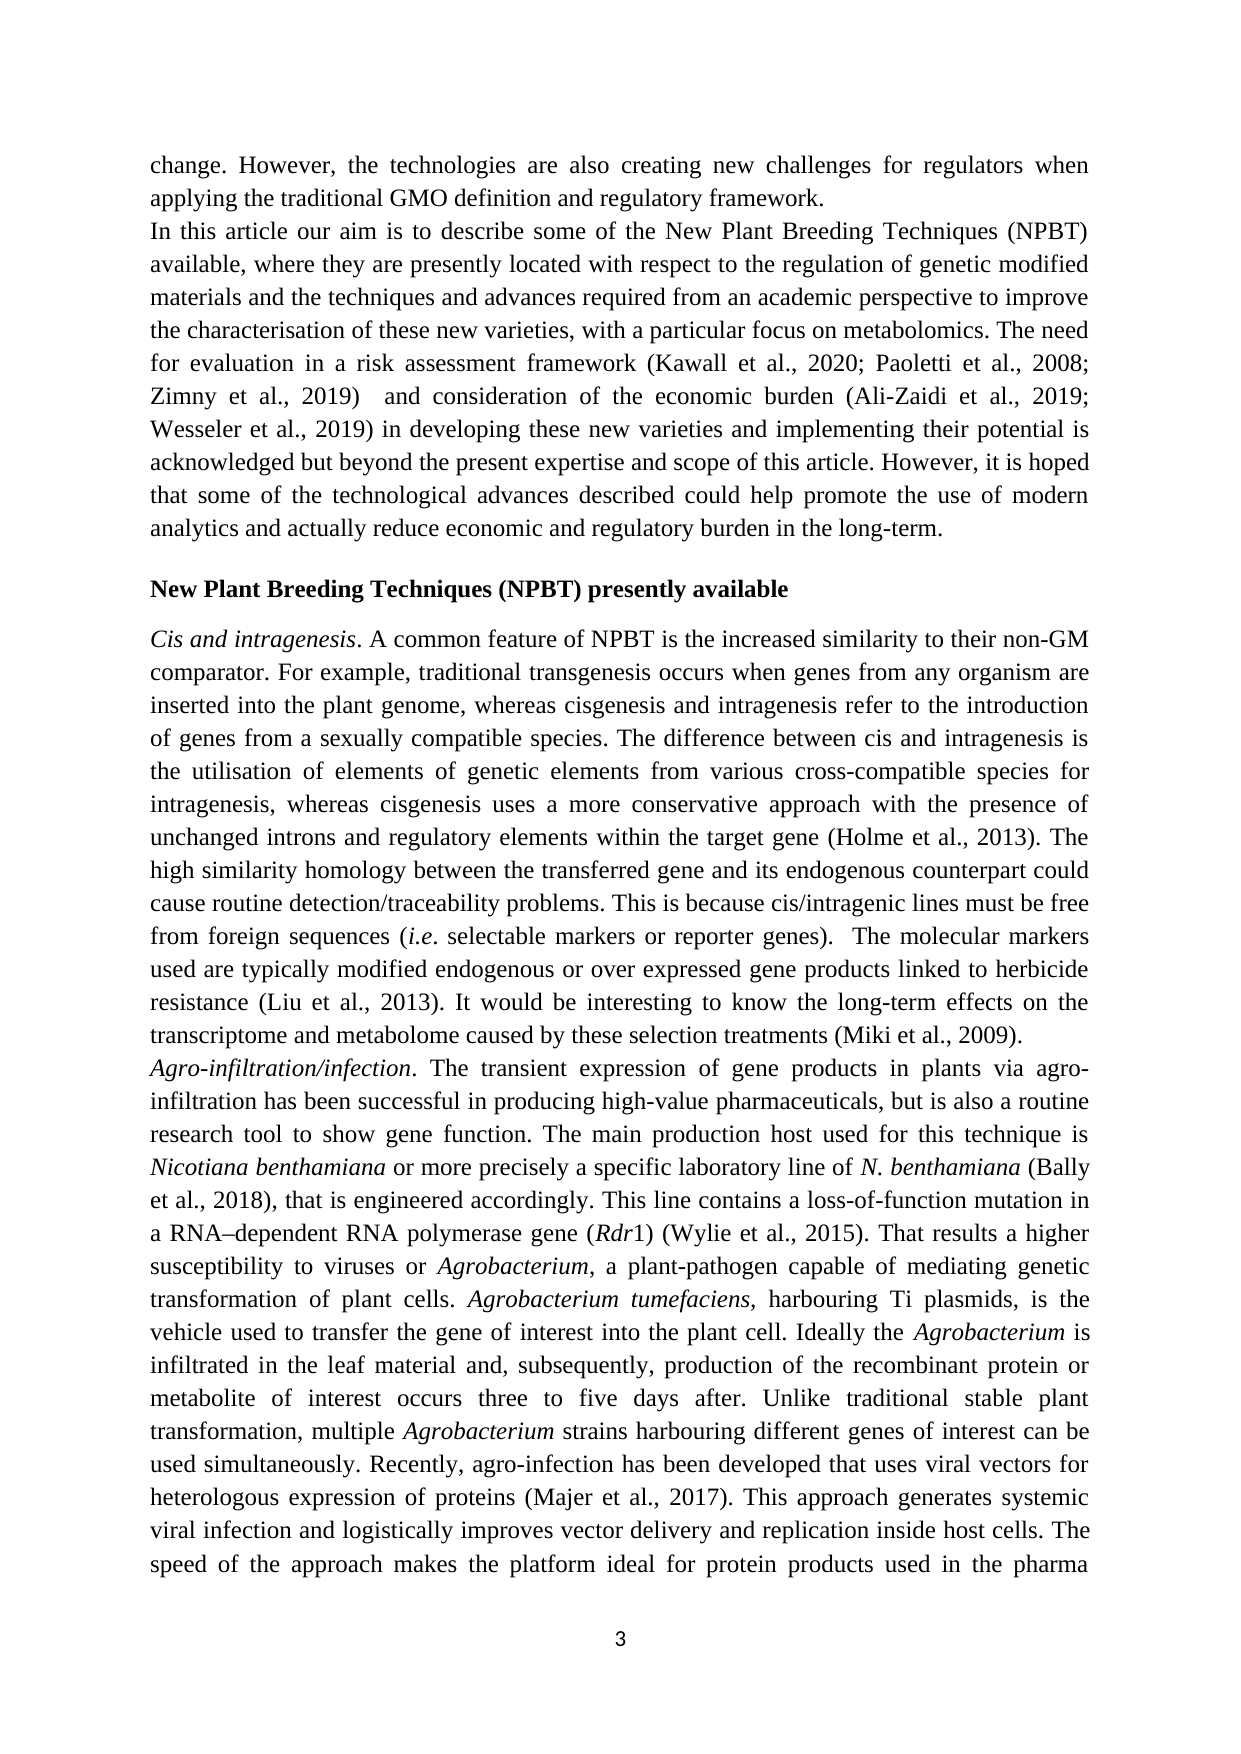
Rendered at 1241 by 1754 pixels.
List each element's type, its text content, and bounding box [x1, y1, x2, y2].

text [150, 1053, 1090, 1578]
text New Plant Breeding Techniques (NPBT) presently available [150, 574, 1090, 603]
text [150, 150, 1090, 212]
text Cis and intragenesis. A common feature of NPBT is the increased similarity to their non-GM comparator. For example, traditional transgenesis occurs when genes from any organism are inserted into the plant genome, whereas cisgenesis and intragenesis refer to the introduction of genes from a sexually compatible species. The difference between cis and intragenesis is the utilisation of elements of genetic elements from various cross-compatible species for intragenesis, whereas cisgenesis uses a more conservative approach with the presence of unchanged introns and regulatory elements within the target gene (Holme et al., 2013). The high similarity homology between the transferred gene and its endogenous counterpart could cause routine detection/traceability problems. This is because cis/intragenic lines must be free from foreign sequences (i.e. selectable markers or reporter genes). The molecular markers used are typically modified endogenous or over expressed gene products linked to herbicide resistance (Liu et al., 2013). It would be interesting to know the long-term effects on the transcriptome and metabolome caused by these selection treatments (Miki et al., 2009). [150, 624, 1090, 1049]
text In this article our aim is to describe some of the New Plant Breeding Techniques (NPBT) available, where they are presently located with respect to the regulation of genetic modified materials and the techniques and advances required from an academic perspective to improve the characterisation of these new varieties, with a particular focus on metabolomics. The need for evaluation in a risk assessment framework (Kawall et al., 2020; Paoletti et al., 2008; Zimny et al., 2019) and consideration of the economic burden (Ali-Zaidi et al., 2019; Wesseler et al., 2019) in developing these new varieties and implementing their potential is acknowledged but beyond the present expertise and scope of this article. However, it is hoped that some of the technological advances described could help promote the use of modern analytics and actually reduce economic and regulatory burden in the long-term. [150, 216, 1090, 542]
